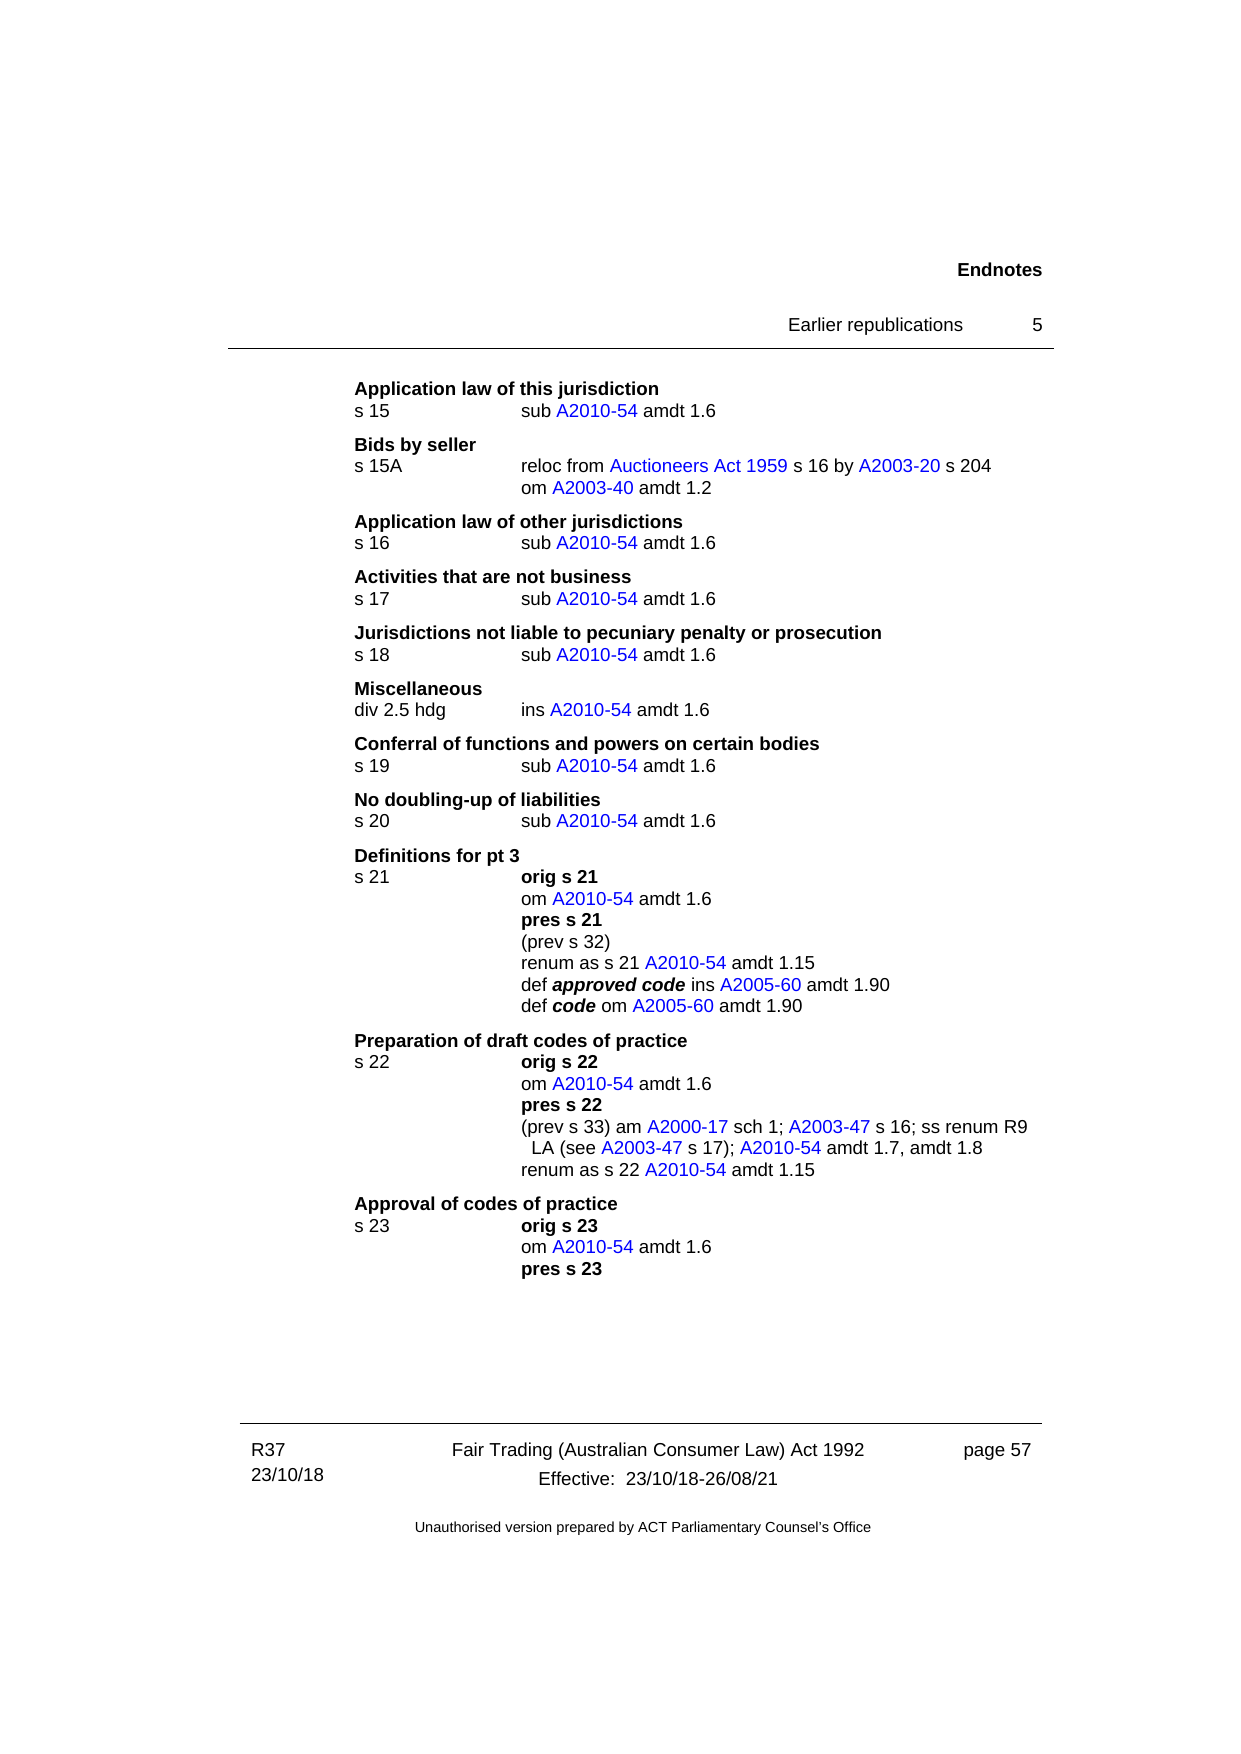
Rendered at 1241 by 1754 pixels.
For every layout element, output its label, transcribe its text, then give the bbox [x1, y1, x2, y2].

text om A2010-54 amdt 1.6 [354, 887, 1042, 909]
text s 16 sub A2010-54 amdt 1.6 [354, 532, 1042, 554]
text s 15A reloc from Auctioneers Act 1959 s 16 by A2003-20 s 204 [354, 455, 1042, 477]
text Approval of codes of practice [354, 1193, 1042, 1214]
text pres s 23 [354, 1257, 1042, 1279]
text Application law of this jurisdiction [354, 378, 1042, 399]
text div 2.5 hdg ins A2010-54 amdt 1.6 [354, 699, 1042, 721]
text Bids by seller [354, 433, 1042, 455]
text om A2003-40 amdt 1.2 [354, 477, 1042, 498]
text Activities that are not business [354, 566, 1042, 588]
text Preparation of draft codes of practice [354, 1029, 1042, 1051]
text Conferral of functions and powers on certain bodies [354, 733, 1042, 755]
text pres s 22 [354, 1094, 1042, 1116]
text s 21 orig s 21 [354, 866, 1042, 887]
text renum as s 22 A2010-54 amdt 1.15 [354, 1159, 1042, 1180]
text Jurisdictions not liable to pecuniary penalty or prosecution [354, 622, 1042, 643]
text def code om A2005-60 amdt 1.90 [354, 995, 1042, 1017]
text s 17 sub A2010-54 amdt 1.6 [354, 588, 1042, 609]
text s 15 sub A2010-54 amdt 1.6 [354, 399, 1042, 421]
text Application law of other jurisdictions [354, 511, 1042, 532]
text pres s 21 [354, 909, 1042, 931]
text (prev s 32) [354, 931, 1042, 952]
text om A2010-54 amdt 1.6 [354, 1072, 1042, 1094]
text s 20 sub A2010-54 amdt 1.6 [354, 810, 1042, 832]
text s 18 sub A2010-54 amdt 1.6 [354, 643, 1042, 665]
text No doubling-up of liabilities [354, 789, 1042, 810]
text Definitions for pt 3 [354, 844, 1042, 866]
text def approved code ins A2005-60 amdt 1.90 [354, 974, 1042, 995]
text s 22 orig s 22 [354, 1051, 1042, 1072]
text om A2010-54 amdt 1.6 [354, 1236, 1042, 1257]
text Miscellaneous [354, 677, 1042, 699]
text s 23 orig s 23 [354, 1214, 1042, 1236]
text s 19 sub A2010-54 amdt 1.6 [354, 755, 1042, 776]
text (prev s 33) am A2000-17 sch 1; A2003-47 s 16; ss renum R9 LA (see A2003-47 s 17); A2010-54 amdt 1.7, amdt 1.8 [354, 1116, 1042, 1159]
text renum as s 21 A2010-54 amdt 1.15 [354, 952, 1042, 974]
